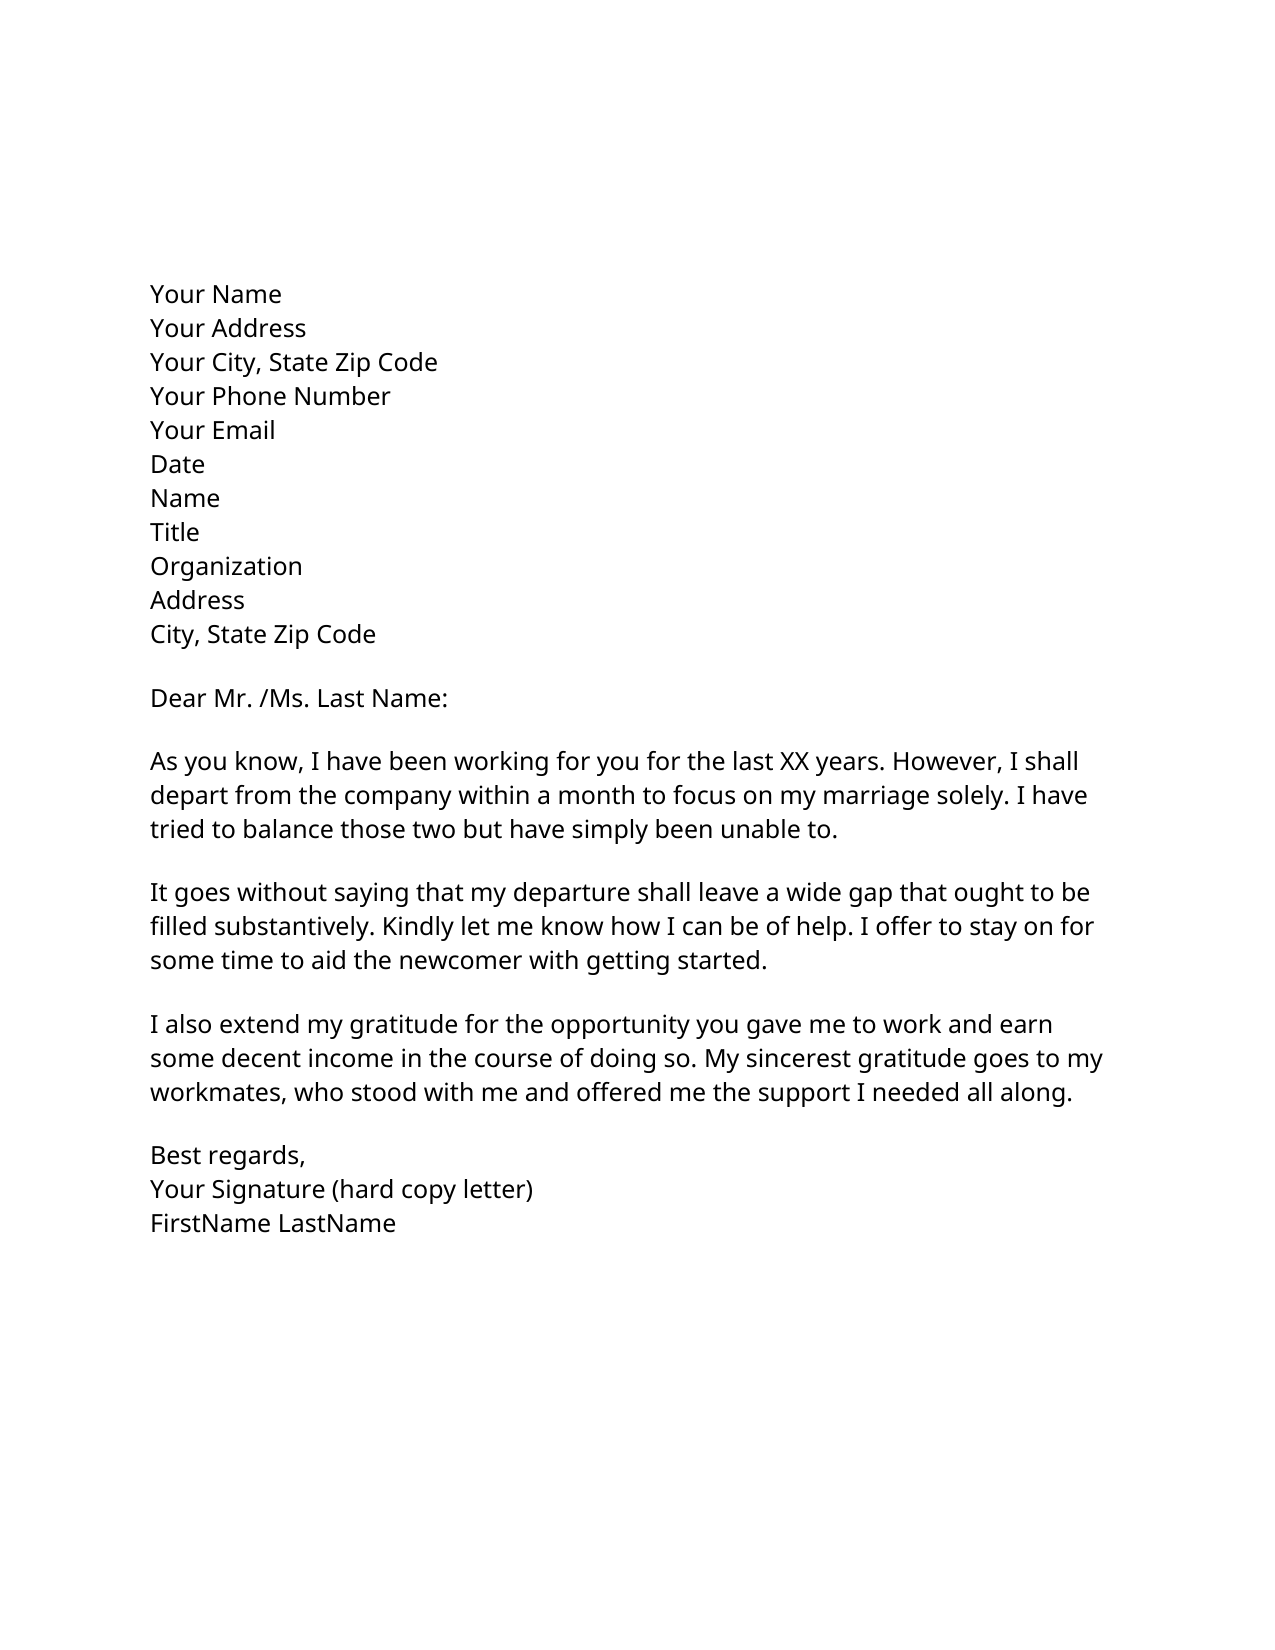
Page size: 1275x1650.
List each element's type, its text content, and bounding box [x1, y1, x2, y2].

text Best regards, Your Signature (hard copy letter) FirstName LastName [150, 1138, 1125, 1240]
text Dear Mr. /Ms. Last Name: [150, 680, 1125, 714]
text I also extend my gratitude for the opportunity you gave me to work and earn some decent income in the course of doing so. My sincerest gratitude goes to my workmates, who stood with me and offered me the support I needed all along. [150, 1006, 1125, 1108]
text Your Name Your Address Your City, State Zip Code Your Phone Number Your Email Date Name Title Organization Address City, State Zip Code [150, 276, 1125, 651]
text It goes without saying that my departure shall leave a wide gap that ought to be filled substantively. Kindly let me know how I can be of help. I offer to stay on for some time to aid the newcomer with getting started. [150, 875, 1125, 977]
text As you know, I have been working for you for the last XX years. However, I shall depart from the company within a month to focus on my marriage solely. I have tried to balance those two but have simply been unable to. [150, 743, 1125, 846]
